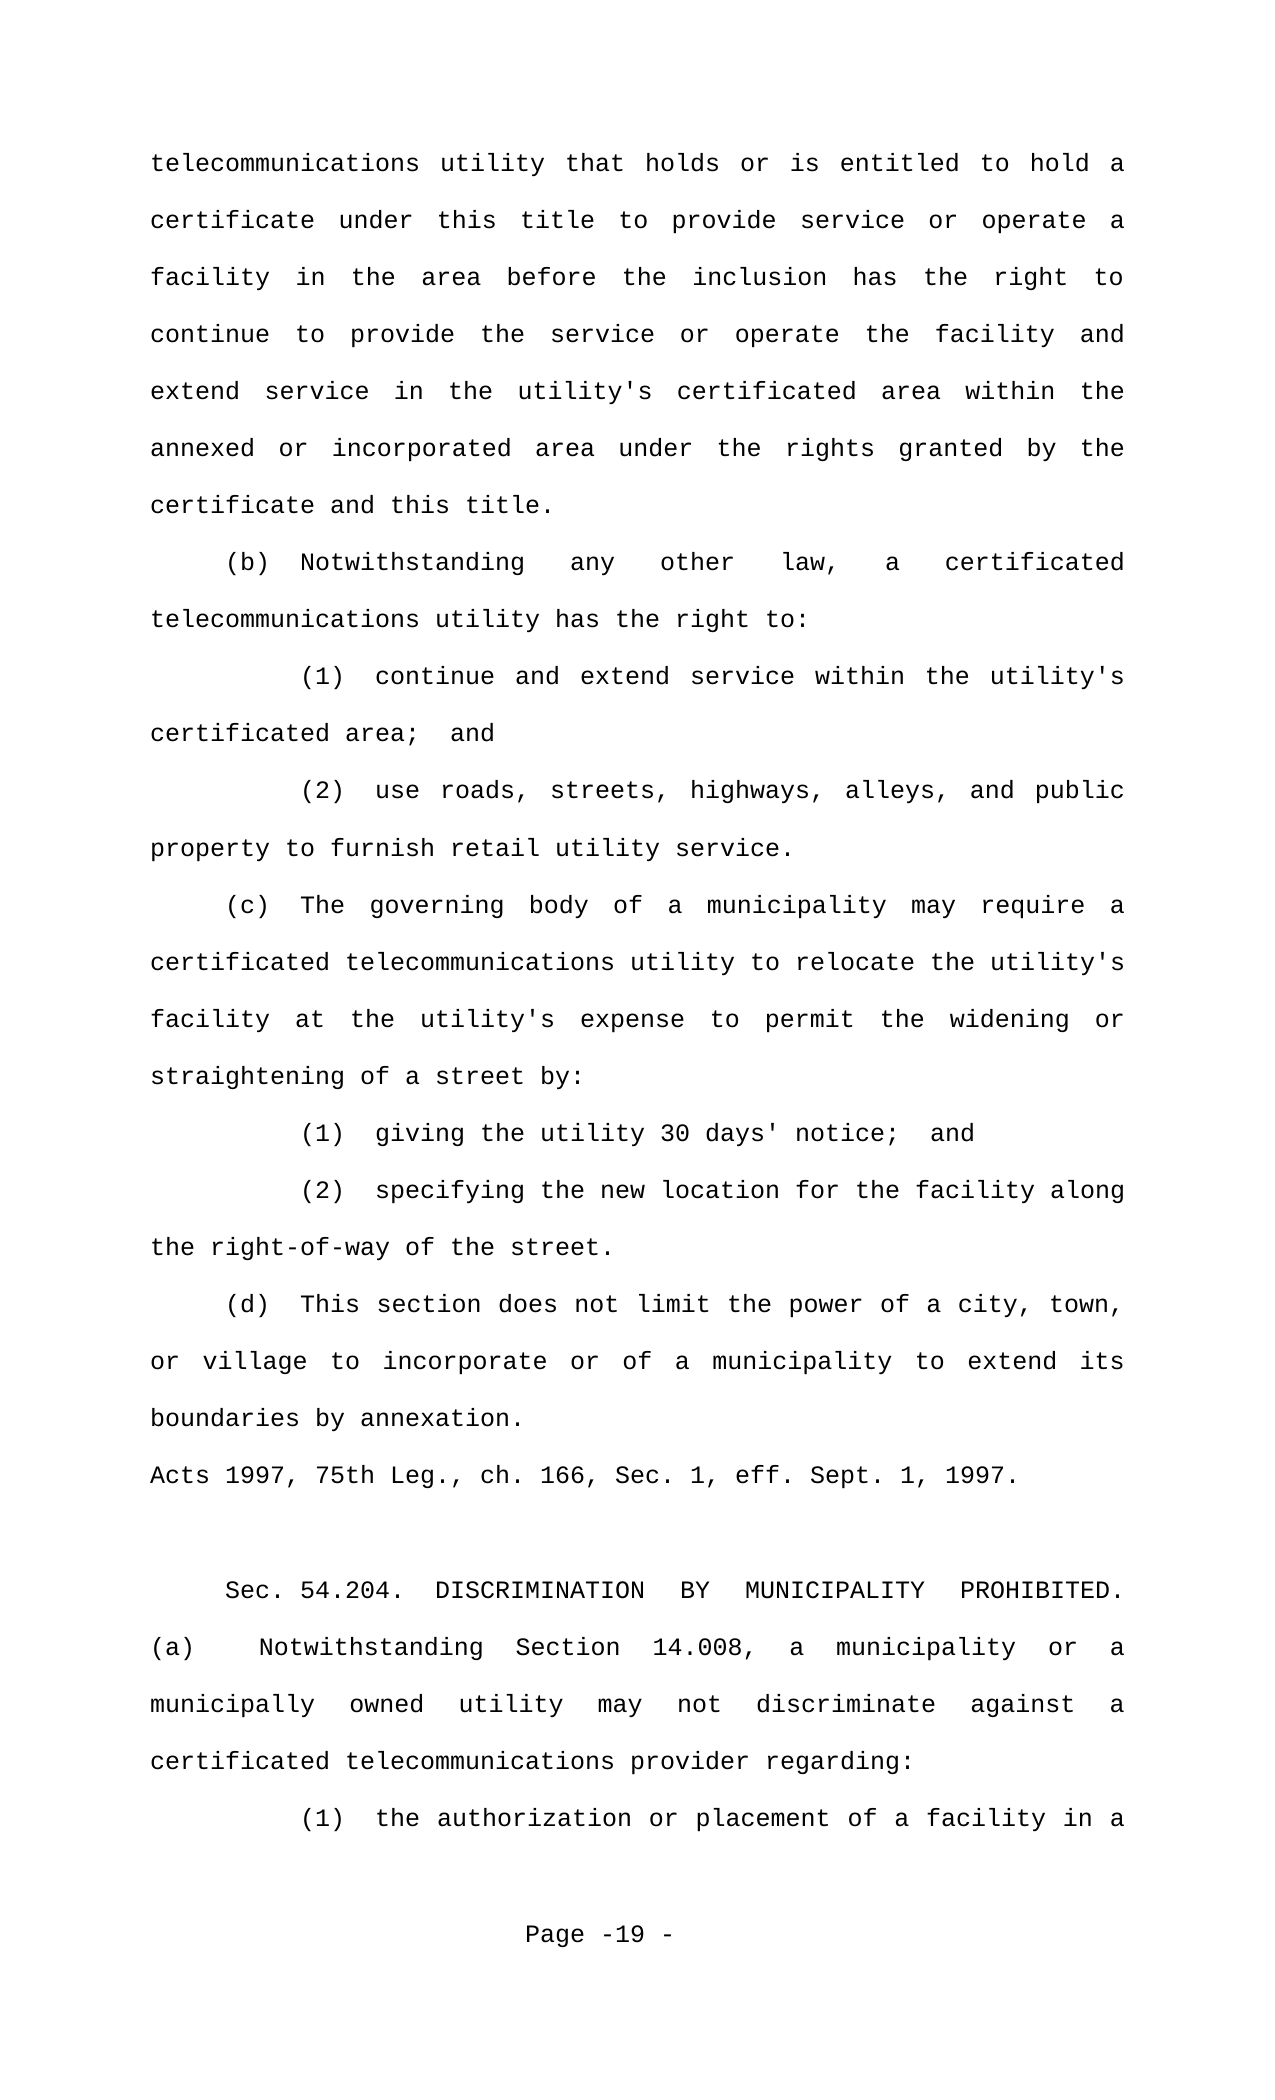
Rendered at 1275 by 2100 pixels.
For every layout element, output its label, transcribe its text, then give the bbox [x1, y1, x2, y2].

text (2) use roads, streets, highways, alleys, and public property to furnish retail utility service. [150, 778, 1125, 863]
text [150, 1805, 1125, 1834]
text Acts 1997, 75th Leg., ch. 166, Sec. 1, eff. Sept. 1, 1997. [150, 1463, 1125, 1491]
text (b) Notwithstanding any other law, a certificated telecommunications utility has the right to: [150, 549, 1125, 635]
text (1) giving the utility 30 days' notice; and [150, 1120, 1125, 1149]
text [150, 150, 1125, 521]
text (c) The governing body of a municipality may require a certificated telecommunications utility to relocate the utility's facility at the utility's expense to permit the widening or straightening of a street by: [150, 892, 1125, 1092]
text (2) specifying the new location for the facility along the right-of-way of the street. [150, 1177, 1125, 1263]
text (1) continue and extend service within the utility's certificated area; and [150, 664, 1125, 749]
text (d) This section does not limit the power of a city, town, or village to incorporate or of a municipality to extend its boundaries by annexation. [150, 1292, 1125, 1434]
text Sec. 54.204. DISCRIMINATION BY MUNICIPALITY PROHIBITED. (a) Notwithstanding Section 14.008, a municipality or a municipally owned utility may not discriminate against a certificated telecommunications provider regarding: [150, 1577, 1125, 1777]
